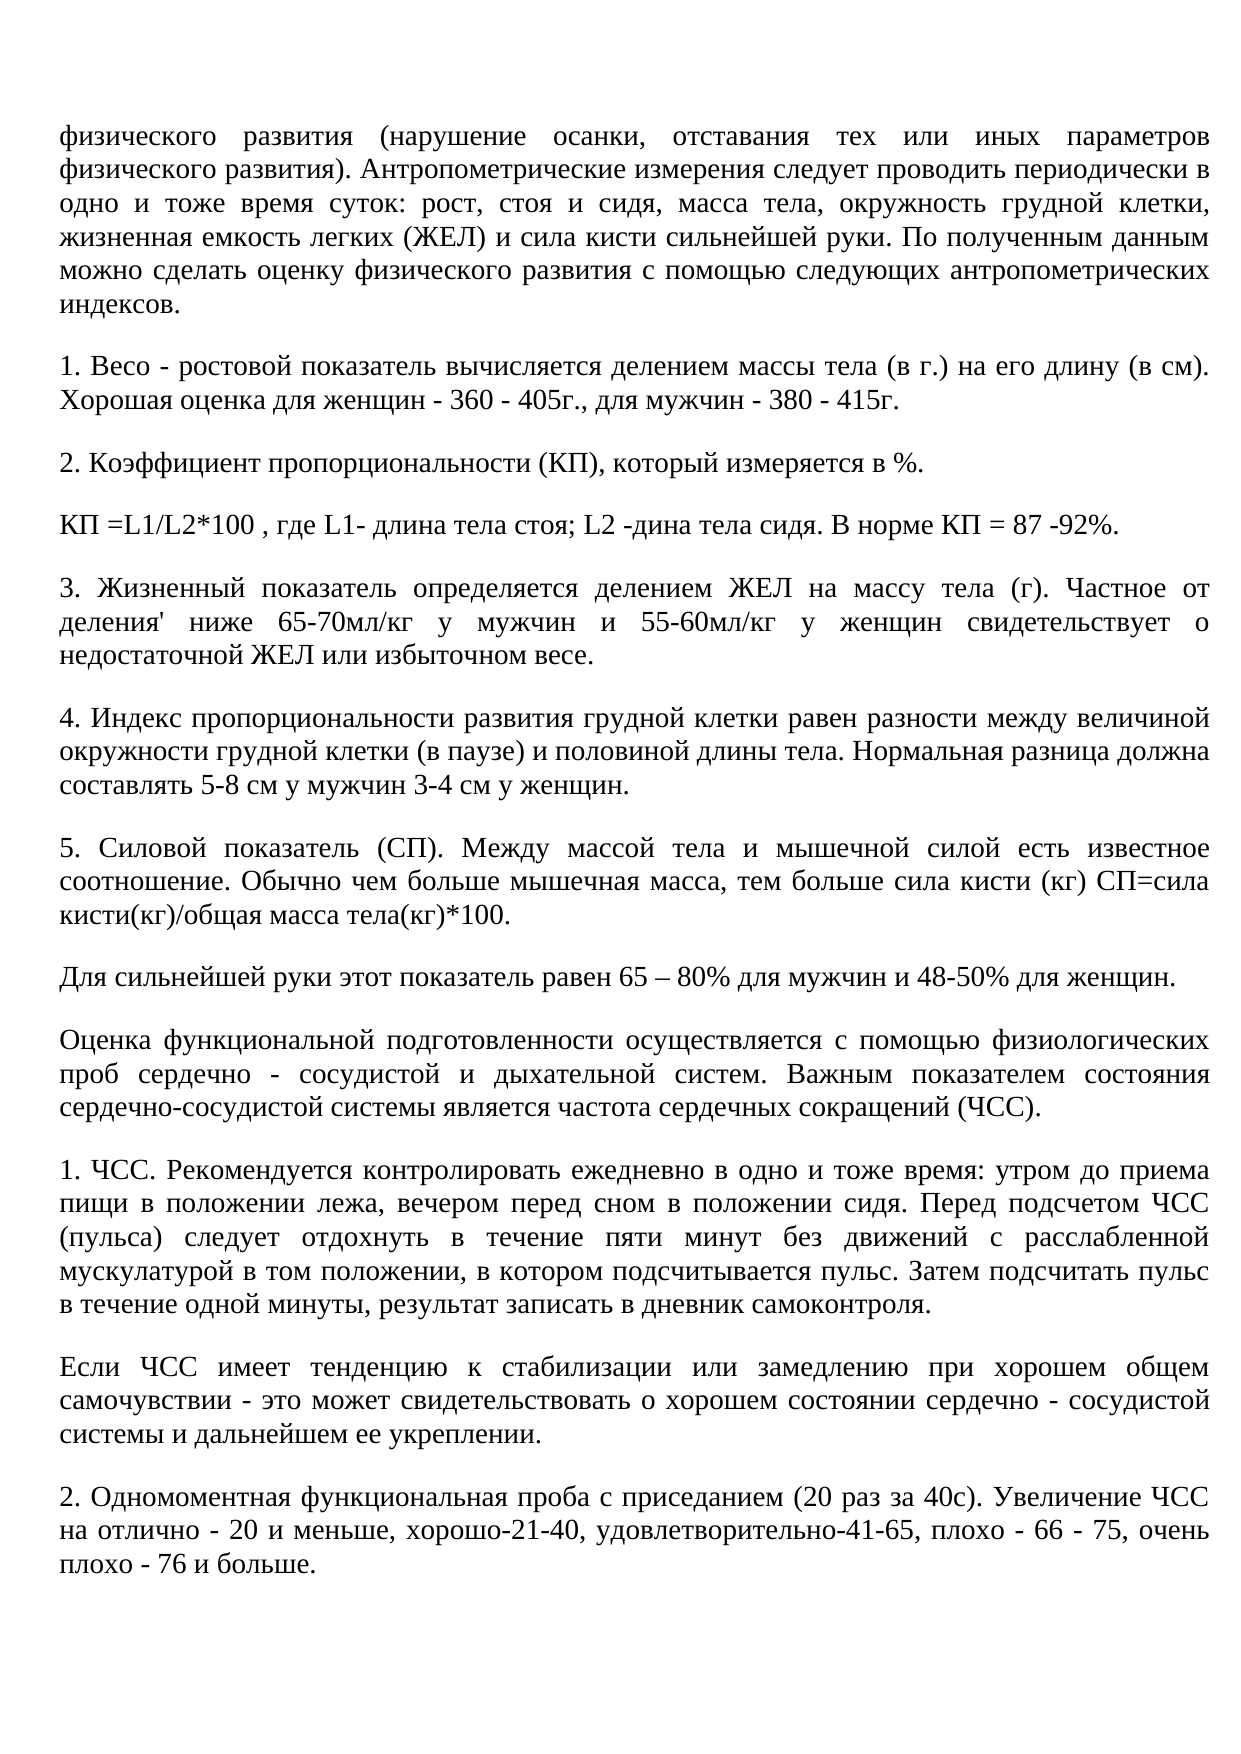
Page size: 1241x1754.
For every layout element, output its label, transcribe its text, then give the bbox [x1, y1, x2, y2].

text КП =L1/L2*100 , где L1- длина тела стоя; L2 -дина тела сидя. В норме КП = 87 -92%. [59, 507, 1211, 541]
text Для сильнейшей руки этот показатель равен 65 – 80% для мужчин и 48-50% для женщин. [59, 959, 1211, 993]
text 2. Одномоментная функциональная проба с приседанием (20 раз за 40с). Увеличение ЧСС на отлично - 20 и меньше, хорошо-21-40, удовлетворительно-41-65, плохо - 66 - 75, очень плохо - 76 и больше. [59, 1479, 1211, 1579]
text Оценка функциональной подготовленности осуществляется с помощью физиологических проб сердечно - сосудистой и дыхательной систем. Важным показателем состояния сердечно-сосудистой системы является частота сердечных сокращений (ЧСС). [59, 1022, 1211, 1123]
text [59, 118, 1211, 319]
text 2. Коэффициент пропорциональности (КП), который измеряется в %. [59, 445, 1211, 478]
text 1. Весо - ростовой показатель вычисляется делением массы тела (в г.) на его длину (в см). Хорошая оценка для женщин - 360 - 405г., для мужчин - 380 - 415г. [59, 348, 1211, 416]
text Если ЧСС имеет тенденцию к стабилизации или замедлению при хорошем общем самочувствии - это может свидетельствовать о хорошем состоянии сердечно - сосудистой системы и дальнейшем ее укреплении. [59, 1349, 1211, 1449]
text 3. Жизненный показатель определяется делением ЖЕЛ на массу тела (г). Частное от деления' ниже 65-70мл/кг у мужчин и 55-60мл/кг у женщин свидетельствует о недостаточной ЖЕЛ или избыточном весе. [59, 570, 1211, 671]
text 4. Индекс пропорциональности развития грудной клетки равен разности между величиной окружности грудной клетки (в паузе) и половиной длины тела. Нормальная разница должна составлять 5-8 см у мужчин 3-4 см у женщин. [59, 700, 1211, 801]
text 5. Силовой показатель (СП). Между массой тела и мышечной силой есть известное соотношение. Обычно чем больше мышечная масса, тем больше сила кисти (кг) СП=сила кисти(кг)/общая масса тела(кг)*100. [59, 830, 1211, 930]
text 1. ЧСС. Рекомендуется контролировать ежедневно в одно и тоже время: утром до приема пищи в положении лежа, вечером перед сном в положении сидя. Перед подсчетом ЧСС (пульса) следует отдохнуть в течение пяти минут без движений с расслабленной мускулатурой в том положении, в котором подсчитывается пульс. Затем подсчитать пульс в течение одной минуты, результат записать в дневник самоконтроля. [59, 1152, 1211, 1320]
